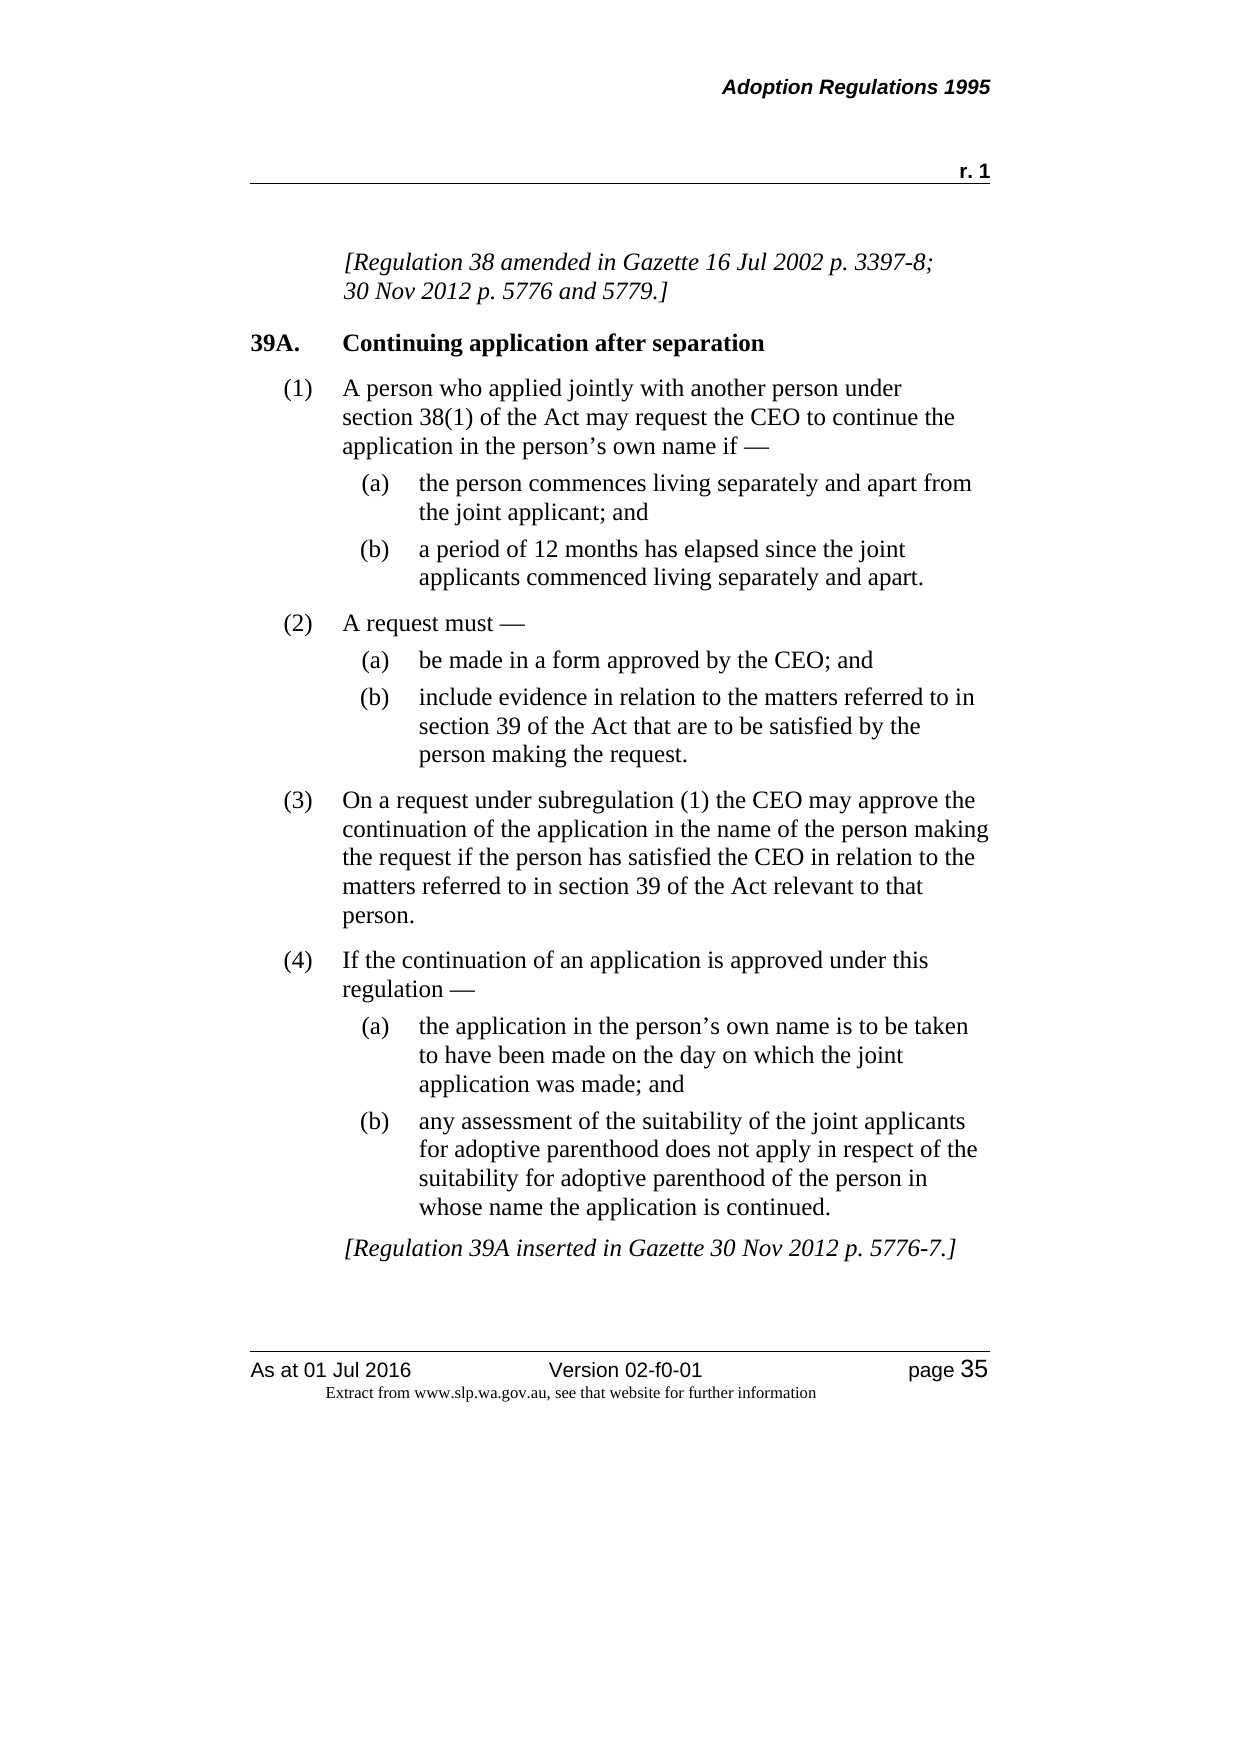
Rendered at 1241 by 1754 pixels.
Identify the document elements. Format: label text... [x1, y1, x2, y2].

text (a) the person commences living separately and apart from the joint applicant; and [250, 468, 990, 525]
text (4) If the continuation of an application is approved under this regulation — [250, 945, 990, 1003]
text (3) On a request under subregulation (1) the CEO may approve the continuation of the application in the name of the person making the request if the person has satisfied the CEO in relation to the matters referred to in section 39 of the Act relevant to that person. [250, 785, 990, 929]
text (b) any assessment of the suitability of the joint applicants for adoptive parenthood does not apply in respect of the suitability for adoptive parenthood of the person in whose name the application is continued. [250, 1106, 990, 1221]
text [Regulation 38 amended in Gazette 16 Jul 2002 p. 3397-8; 30 Nov 2012 p. 5776 and 5779.] [250, 247, 990, 305]
text (b) a period of 12 months has elapsed since the joint applicants commenced living separately and apart. [250, 534, 990, 591]
text [Regulation 39A inserted in Gazette 30 Nov 2012 p. 5776-7.] [250, 1233, 990, 1262]
subtitle 39A. Continuing application after separation [250, 328, 990, 357]
text (a) the application in the person’s own name is to be taken to have been made on the day on which the joint application was made; and [250, 1011, 990, 1097]
text (1) A person who applied jointly with another person under section 38(1) of the Act may request the CEO to continue the application in the person’s own name if — [250, 373, 990, 459]
text (2) A request must — [250, 608, 990, 637]
text (b) include evidence in relation to the matters referred to in section 39 of the Act that are to be satisfied by the person making the request. [250, 682, 990, 768]
text (a) be made in a form approved by the CEO; and [250, 645, 990, 674]
